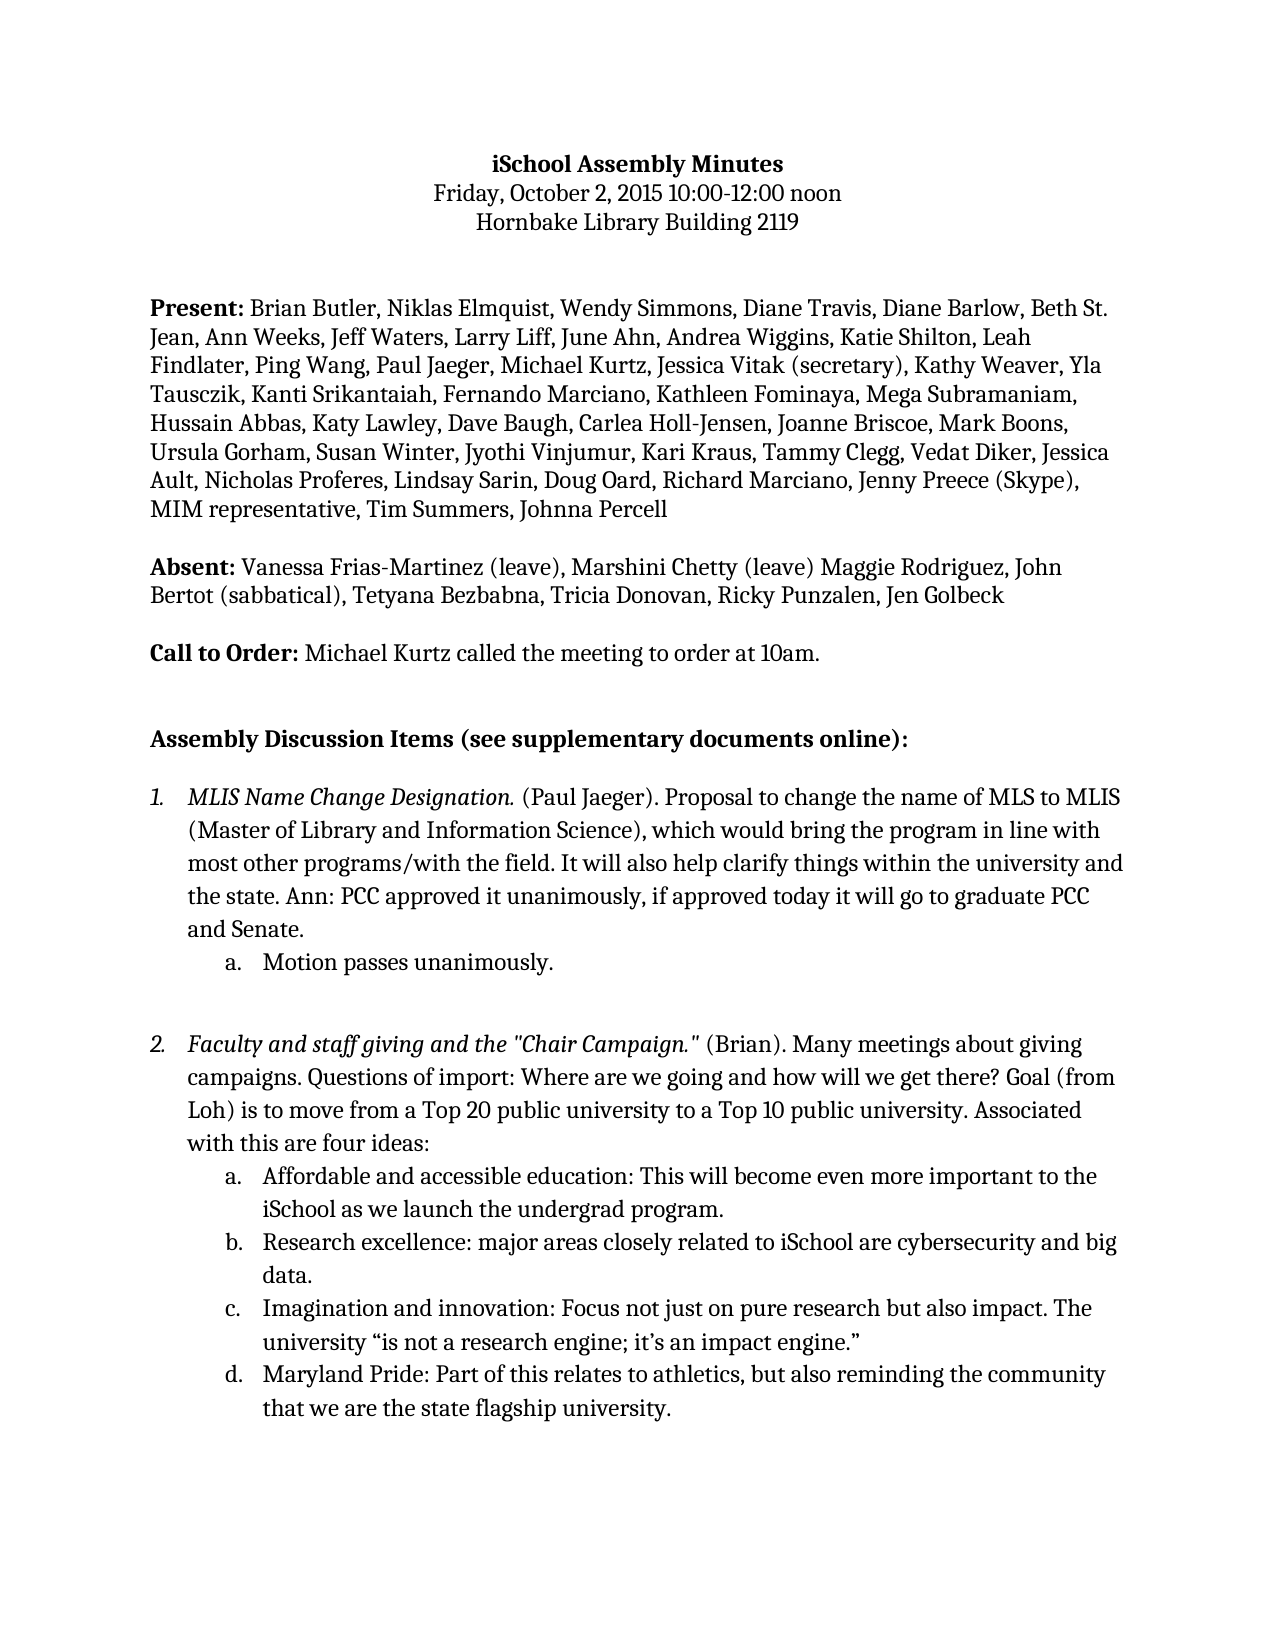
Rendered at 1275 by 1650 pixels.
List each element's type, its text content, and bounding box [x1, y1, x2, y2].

text Absent: Vanessa Frias-Martinez (leave), Marshini Chetty (leave) Maggie Rodriguez, John Bertot (sabbatical), Tetyana Bezbabna, Tricia Donovan, Ricky Punzalen, Jen Golbeck [150, 552, 1125, 610]
text Call to Order: Michael Kurtz called the meeting to order at 10am. [150, 639, 1125, 667]
list Faculty and staff giving and the "Chair Campaign." (Brian). Many meetings about giving campaigns. Questions of import: Where are we going and how will we get there? Goal (from Loh) is to move from a Top 20 public university to a Top 10 public university. Associated with this are four ideas: [150, 1030, 1125, 1158]
list Maryland Pride: Part of this relates to athletics, but also reminding the community that we are the state flagship university. [225, 1360, 1125, 1422]
list Affordable and accessible education: This will become even more important to the iSchool as we launch the undergrad program. [225, 1162, 1125, 1224]
list Imagination and innovation: Focus not just on pure research but also impact. The university “is not a research engine; it’s an impact engine.” [225, 1294, 1125, 1356]
text Hornbake Library Building 2119 [150, 207, 1125, 236]
list MLIS Name Change Designation. (Paul Jaeger). Proposal to change the name of MLS to MLIS (Master of Library and Information Science), which would bring the program in line with most other programs/with the field. It will also help clarify things within the university and the state. Ann: PCC approved it unanimously, if approved today it will go to graduate PCC and Senate. [150, 782, 1125, 943]
text Present: Brian Butler, Niklas Elmquist, Wendy Simmons, Diane Travis, Diane Barlow, Beth St. Jean, Ann Weeks, Jeff Waters, Larry Liff, June Ahn, Andrea Wiggins, Katie Shilton, Leah Findlater, Ping Wang, Paul Jaeger, Michael Kurtz, Jessica Vitak (secretary), Kathy Weaver, Yla Tausczik, Kanti Srikantaiah, Fernando Marciano, Kathleen Fominaya, Mega Subramaniam, Hussain Abbas, Katy Lawley, Dave Baugh, Carlea Holl-Jensen, Joanne Briscoe, Mark Boons, Ursula Gorham, Susan Winter, Jyothi Vinjumur, Kari Kraus, Tammy Clegg, Vedat Diker, Jessica Ault, Nicholas Proferes, Lindsay Sarin, Doug Oard, Richard Marciano, Jenny Preece (Skype), MIM representative, Tim Summers, Johnna Percell [150, 294, 1125, 524]
text iSchool Assembly Minutes [150, 150, 1125, 179]
list Research excellence: major areas closely related to iSchool are cybersecurity and big data. [225, 1228, 1125, 1290]
text Assembly Discussion Items (see supplementary documents online): [150, 725, 1125, 754]
list Motion passes unanimously. [225, 948, 1125, 976]
text Friday, October 2, 2015 10:00-12:00 noon [150, 179, 1125, 207]
